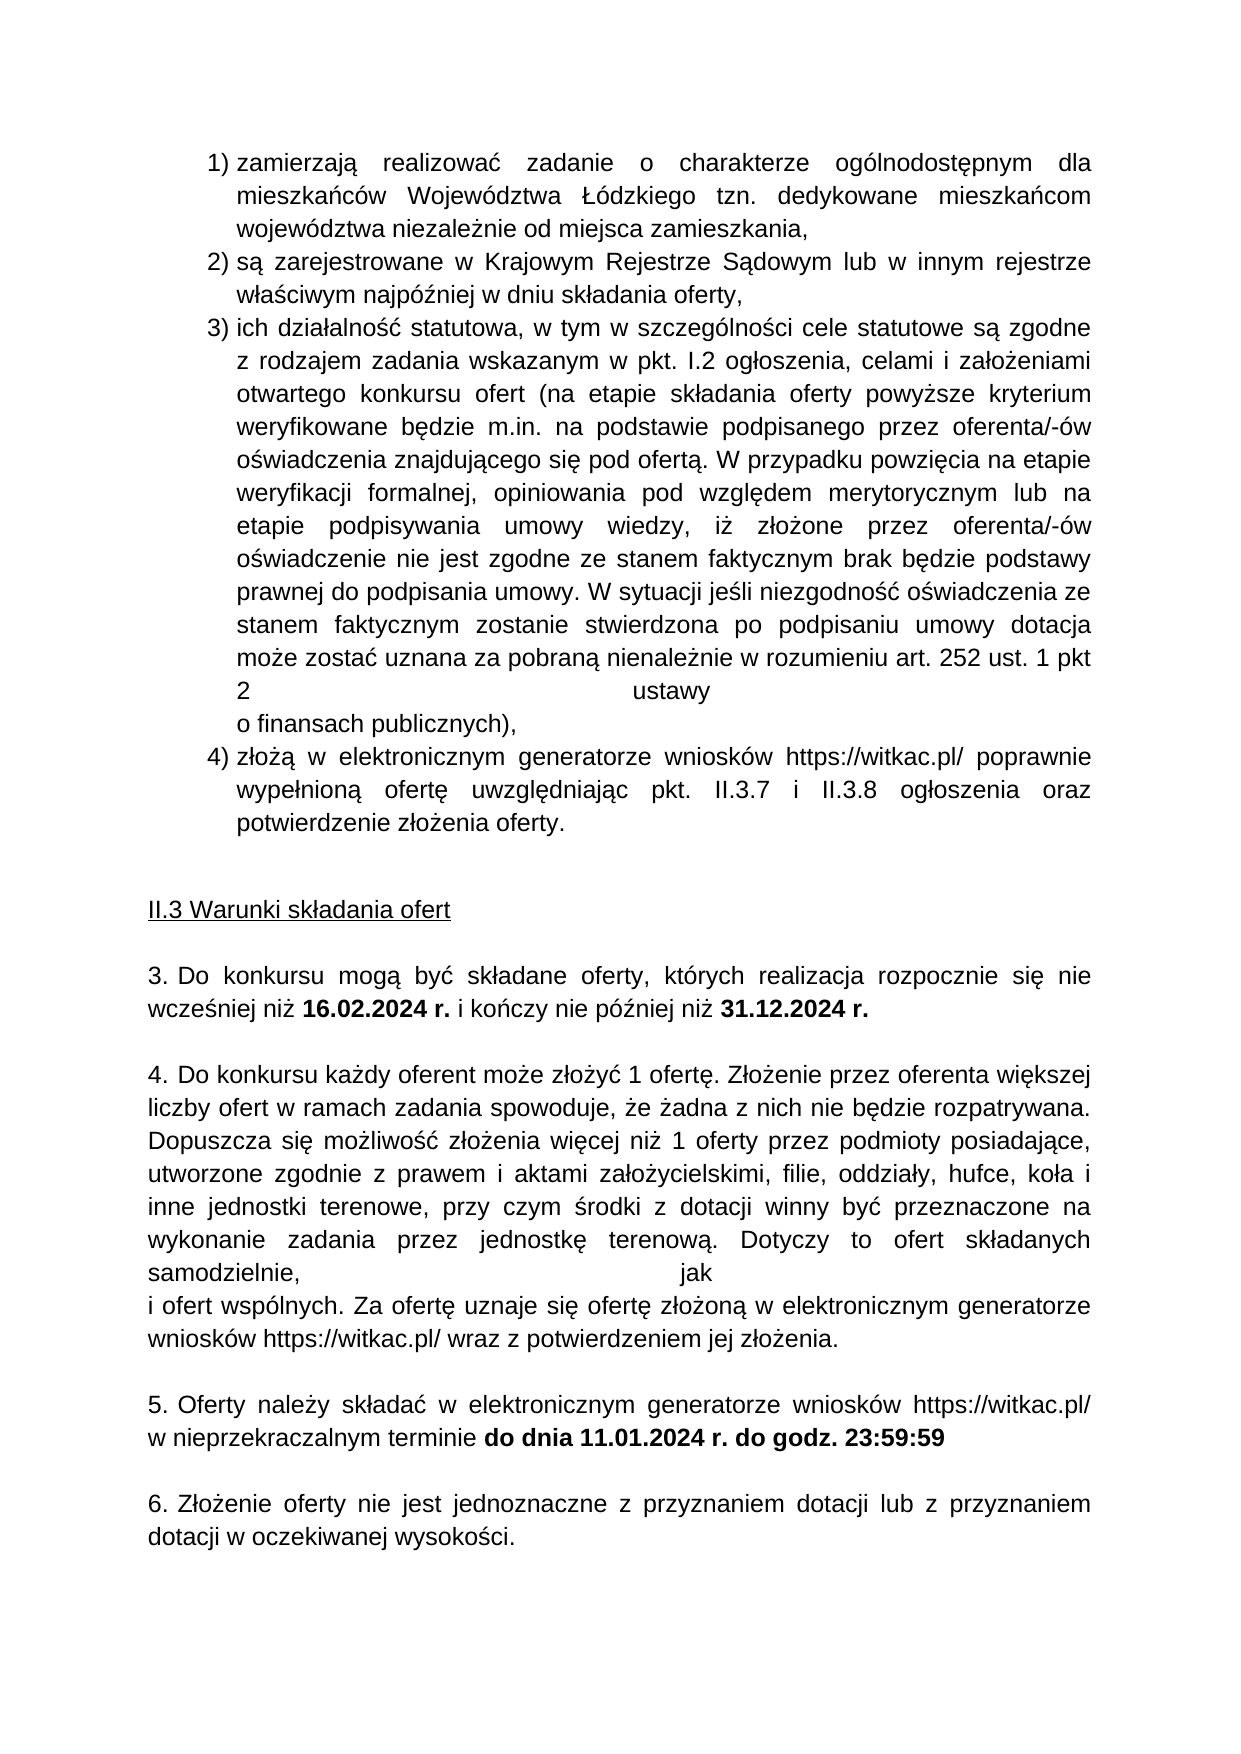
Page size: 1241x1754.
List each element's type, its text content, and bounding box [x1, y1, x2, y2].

list Do konkursu mogą być składane oferty, których realizacja rozpocznie się nie wcześniej niż 16.02.2024 r. i kończy nie później niż 31.12.2024 r. [148, 961, 1092, 1023]
list Oferty należy składać w elektronicznym generatorze wniosków https://witkac.pl/ w nieprzekraczalnym terminie do dnia 11.01.2024 r. do godz. 23:59:59 [148, 1390, 1092, 1452]
list zamierzają realizować zadanie o charakterze ogólnodostępnym dla mieszkańców Województwa Łódzkiego tzn. dedykowane mieszkańcom województwa niezależnie od miejsca zamieszkania, [207, 148, 1092, 242]
list Złożenie oferty nie jest jednoznaczne z przyznaniem dotacji lub z przyznaniem dotacji w oczekiwanej wysokości. [148, 1489, 1092, 1551]
list Do konkursu każdy oferent może złożyć 1 ofertę. Złożenie przez oferenta większej liczby ofert w ramach zadania spowoduje, że żadna z nich nie będzie rozpatrywana. Dopuszcza się możliwość złożenia więcej niż 1 oferty przez podmioty posiadające, utworzone zgodnie z prawem i aktami założycielskimi, filie, oddziały, hufce, koła i inne jednostki terenowe, przy czym środki z dotacji winny być przeznaczone na wykonanie zadania przez jednostkę terenową. Dotyczy to ofert składanych samodzielnie, jak i ofert wspólnych. Za ofertę uznaje się ofertę złożoną w elektronicznym generatorze wniosków https://witkac.pl/ wraz z potwierdzeniem jej złożenia. [148, 1060, 1092, 1353]
subtitle II.3 Warunki składania ofert [148, 895, 1092, 924]
list są zarejestrowane w Krajowym Rejestrze Sądowym lub w innym rejestrze właściwym najpóźniej w dniu składania oferty, [207, 247, 1092, 308]
list złożą w elektronicznym generatorze wniosków https://witkac.pl/ poprawnie wypełnioną ofertę uwzględniając pkt. II.3.7 i II.3.8 ogłoszenia oraz potwierdzenie złożenia oferty. [207, 742, 1092, 837]
list ich działalność statutowa, w tym w szczególności cele statutowe są zgodne z rodzajem zadania wskazanym w pkt. I.2 ogłoszenia, celami i założeniami otwartego konkursu ofert (na etapie składania oferty powyższe kryterium weryfikowane będzie m.in. na podstawie podpisanego przez oferenta/-ów oświadczenia znajdującego się pod ofertą. W przypadku powzięcia na etapie weryfikacji formalnej, opiniowania pod względem merytorycznym lub na etapie podpisywania umowy wiedzy, iż złożone przez oferenta/-ów oświadczenie nie jest zgodne ze stanem faktycznym brak będzie podstawy prawnej do podpisania umowy. W sytuacji jeśli niezgodność oświadczenia ze stanem faktycznym zostanie stwierdzona po podpisaniu umowy dotacja może zostać uznana za pobraną nienależnie w rozumieniu art. 252 ust. 1 pkt 2 ustawy o finansach publicznych), [207, 313, 1092, 738]
